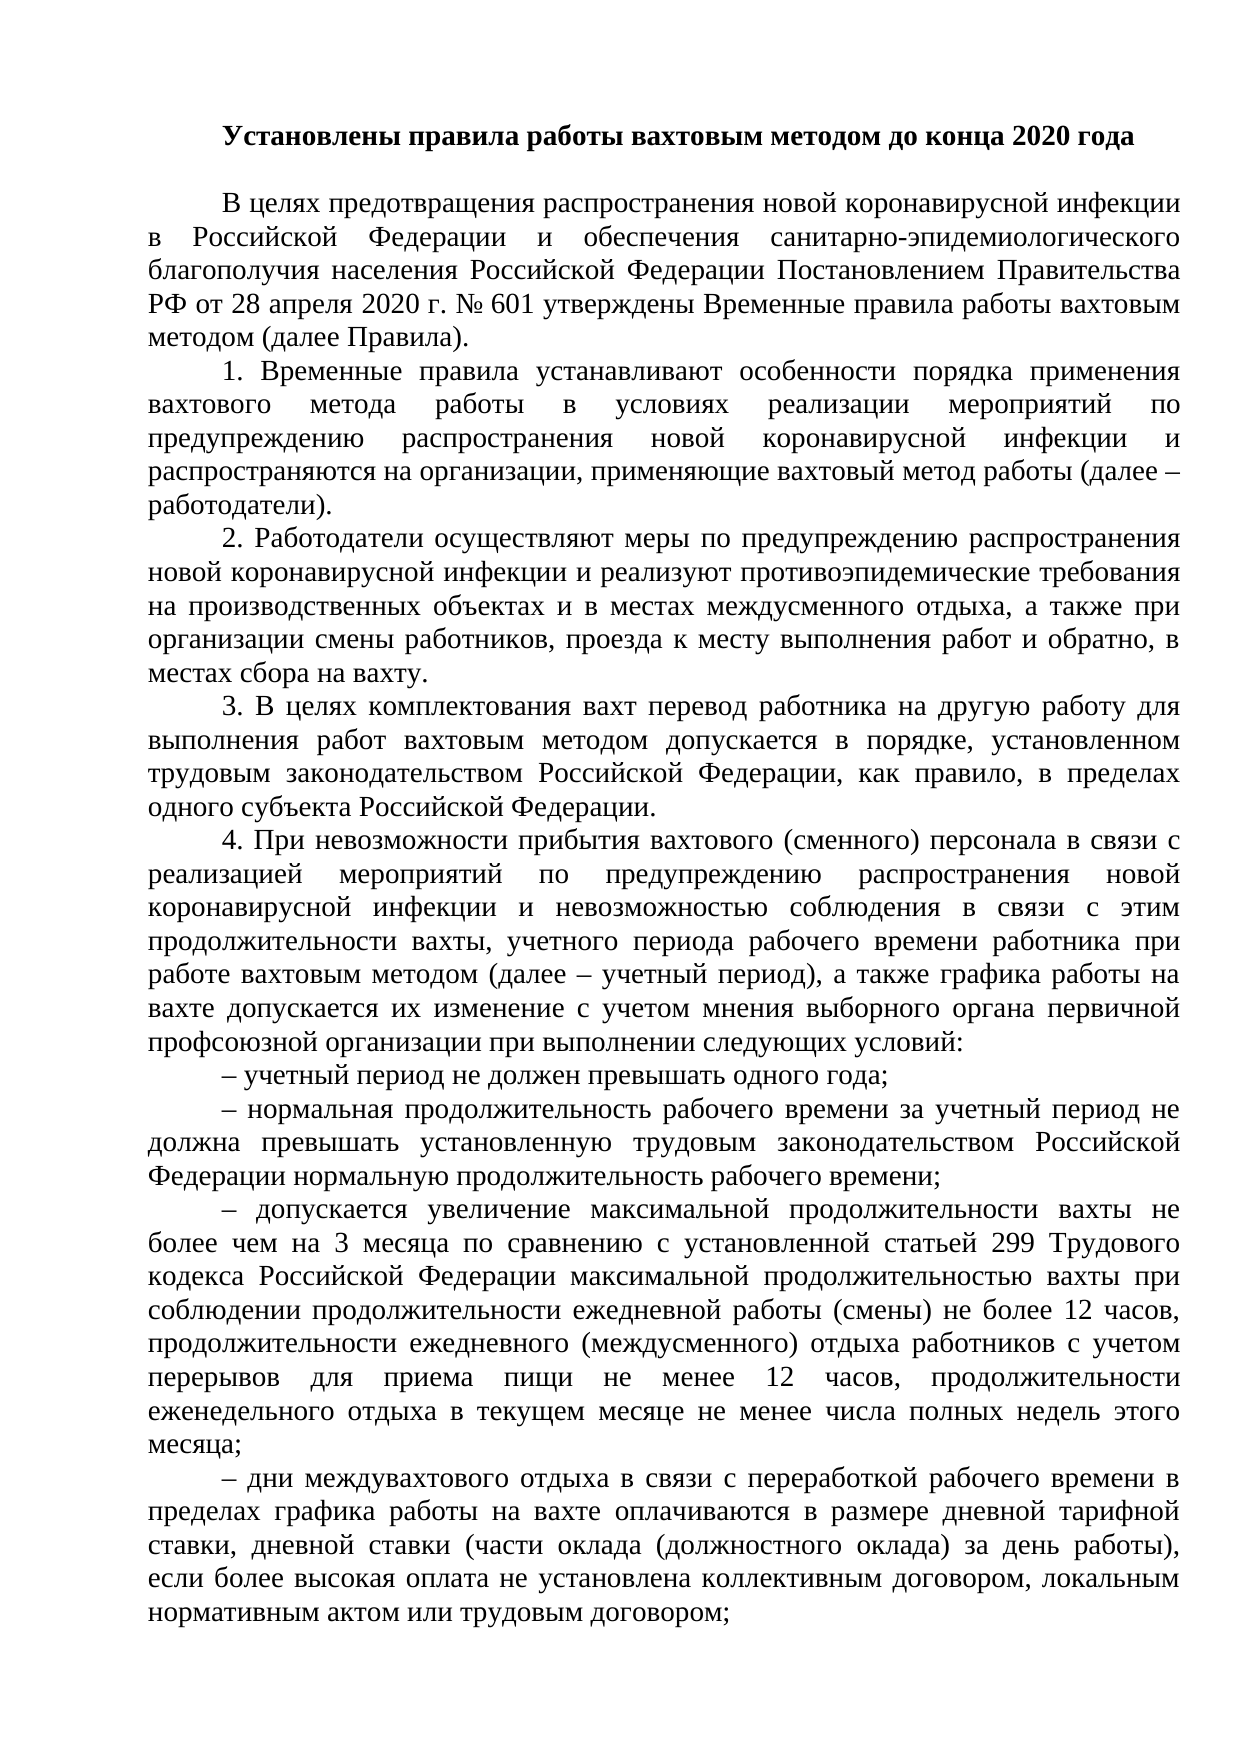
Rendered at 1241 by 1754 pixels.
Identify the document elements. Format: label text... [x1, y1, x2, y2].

text – допускается увеличение максимальной продолжительности вахты не более чем на 3 месяца по сравнению с установленной статьей 299 Трудового кодекса Российской Федерации максимальной продолжительностью вахты при соблюдении продолжительности ежедневной работы (смены) не более 12 часов, продолжительности ежедневного (междусменного) отдыха работников с учетом перерывов для приема пищи не менее 12 часов, продолжительности еженедельного отдыха в текущем месяце не менее числа полных недель этого месяца; [148, 1191, 1181, 1460]
text 3. В целях комплектования вахт перевод работника на другую работу для выполнения работ вахтовым методом допускается в порядке, установленном трудовым законодательством Российской Федерации, как правило, в пределах одного субъекта Российской Федерации. [148, 688, 1181, 822]
text Установлены правила работы вахтовым методом до конца 2020 года [148, 118, 1181, 152]
text 1. Временные правила устанавливают особенности порядка применения вахтового метода работы в условиях реализации мероприятий по предупреждению распространения новой коронавирусной инфекции и распространяются на организации, применяющие вахтовый метод работы (далее – работодатели). [148, 353, 1181, 521]
text В целях предотвращения распространения новой коронавирусной инфекции в Российской Федерации и обеспечения санитарно-эпидемиологического благополучия населения Российской Федерации Постановлением Правительства РФ от 28 апреля 2020 г. № 601 утверждены Временные правила работы вахтовым методом (далее Правила). [148, 185, 1181, 353]
text 2. Работодатели осуществляют меры по предупреждению распространения новой коронавирусной инфекции и реализуют противоэпидемические требования на производственных объектах и в местах междусменного отдыха, а также при организации смены работников, проезда к месту выполнения работ и обратно, в местах сбора на вахту. [148, 521, 1181, 688]
text – учетный период не должен превышать одного года; [148, 1057, 1181, 1091]
text – нормальная продолжительность рабочего времени за учетный период не должна превышать установленную трудовым законодательством Российской Федерации нормальную продолжительность рабочего времени; [148, 1091, 1181, 1191]
text 4. При невозможности прибытия вахтового (сменного) персонала в связи с реализацией мероприятий по предупреждению распространения новой коронавирусной инфекции и невозможностью соблюдения в связи с этим продолжительности вахты, учетного периода рабочего времени работника при работе вахтовым методом (далее – учетный период), а также графика работы на вахте допускается их изменение с учетом мнения выборного органа первичной профсоюзной организации при выполнении следующих условий: [148, 822, 1181, 1057]
text – дни междувахтового отдыха в связи с переработкой рабочего времени в пределах графика работы на вахте оплачиваются в размере дневной тарифной ставки, дневной ставки (части оклада (должностного оклада) за день работы), если более высокая оплата не установлена коллективным договором, локальным нормативным актом или трудовым договором; [148, 1460, 1181, 1627]
